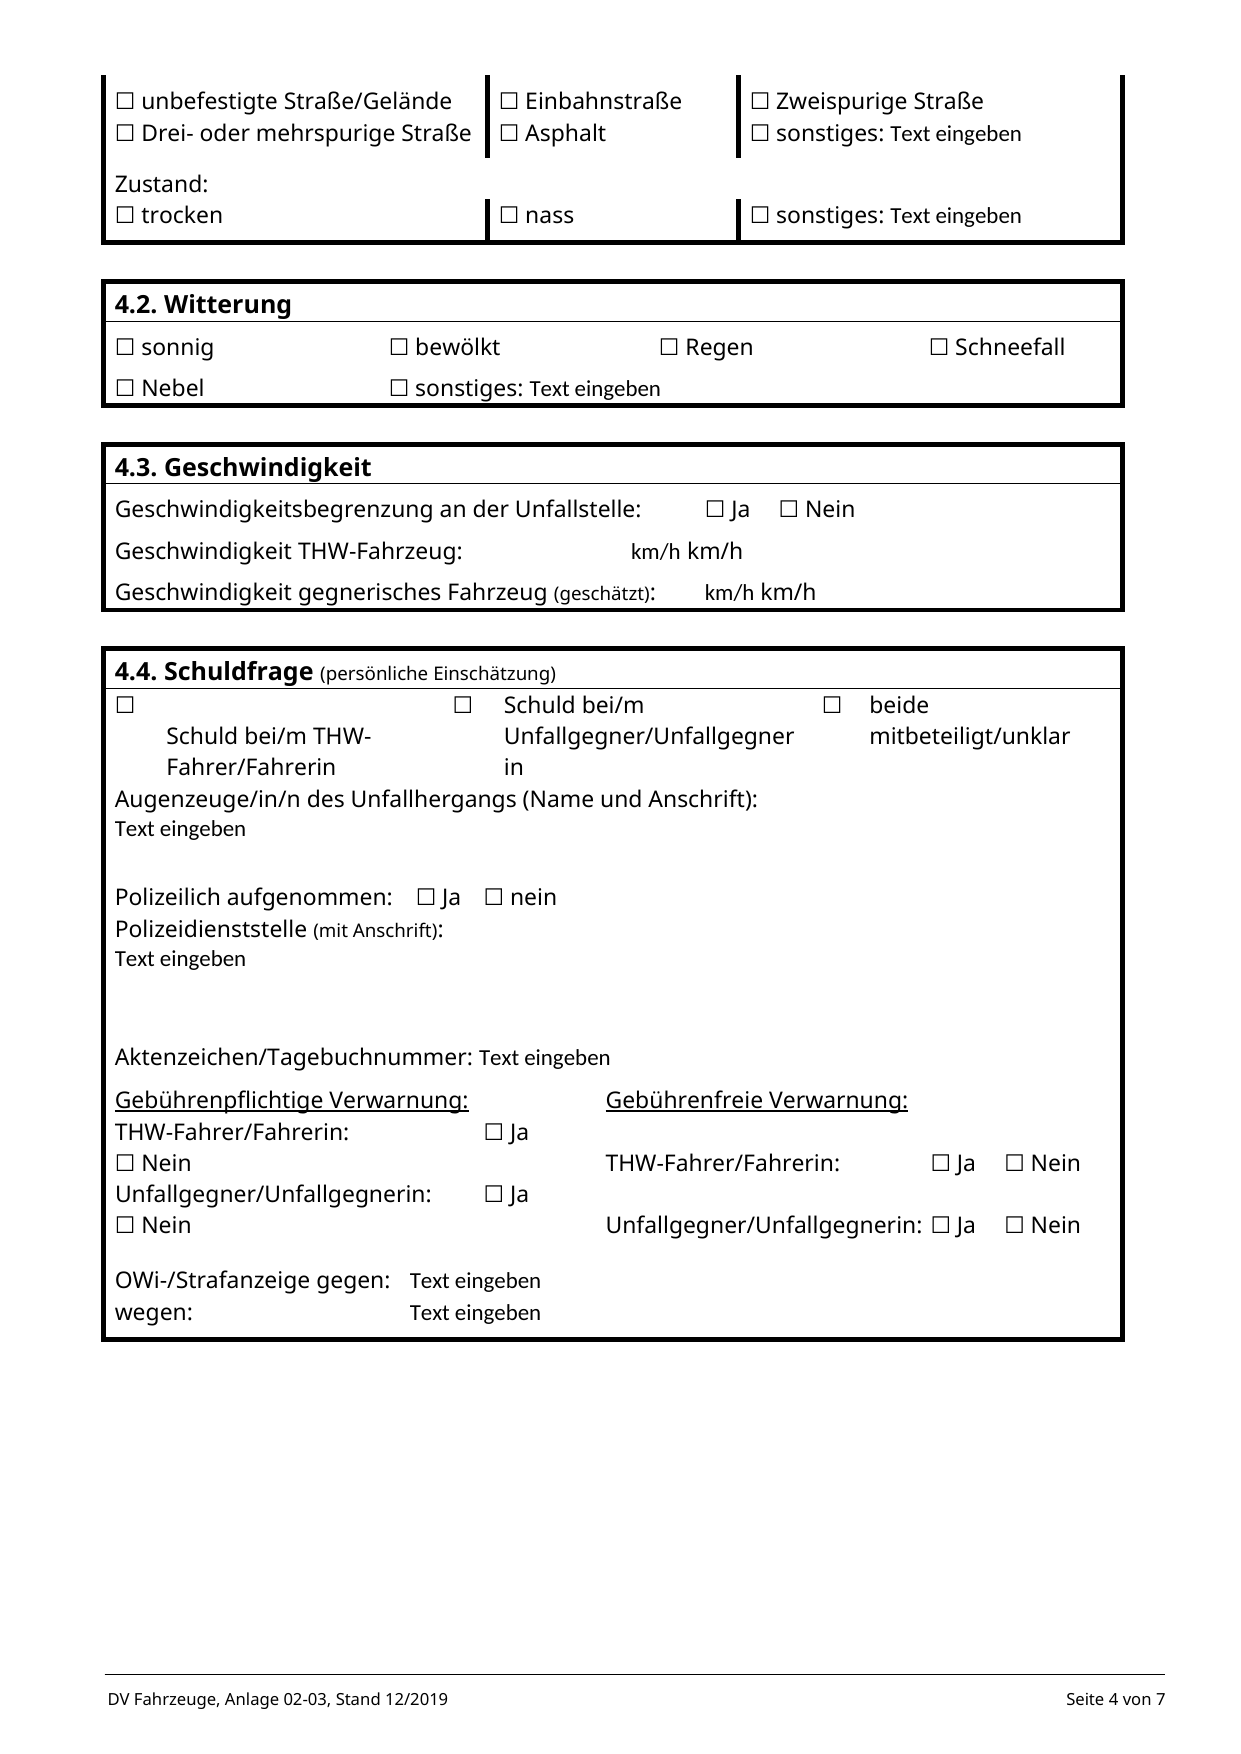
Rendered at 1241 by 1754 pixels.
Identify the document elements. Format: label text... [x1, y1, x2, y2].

table_cell Gebührenfreie Verwarnung: [585, 1072, 1120, 1115]
table_cell nass [490, 199, 736, 240]
table_cell bewölkt [377, 322, 647, 362]
table_cell beide mitbeteiligt/unklar [858, 689, 1120, 782]
table_cell Asphalt [490, 116, 736, 158]
table_cell [810, 689, 858, 782]
table_cell Unfallgegner/Unfallgegnerin: Ja Nein [585, 1178, 1120, 1241]
table_cell Gebührenpflichtige Verwarnung: [106, 1072, 585, 1115]
table_cell trocken [106, 199, 485, 240]
table_cell THW-Fahrer/Fahrerin: Ja Nein [106, 1115, 585, 1178]
table_cell Polizeidienststelle (mit Anschrift): [106, 913, 1120, 1031]
table_cell Schuld bei/m THW-Fahrer/Fahrerin [155, 689, 441, 782]
table_cell sonnig [106, 322, 377, 362]
table_cell Einbahnstraße [490, 75, 736, 116]
table_cell Geschwindigkeitsbegrenzung an der Unfallstelle: Ja Nein [106, 484, 1120, 525]
table_cell Zweispurige Straße [741, 75, 1120, 116]
table_cell unbefestigte Straße/Gelände [106, 75, 485, 116]
table_header 4.4. Schuldfrage (persönliche Einschätzung) [106, 651, 1120, 687]
table_header 4.3. Geschwindigkeit [106, 447, 1120, 483]
table_cell Polizeilich aufgenommen: Ja nein [106, 871, 1120, 912]
table_cell Augenzeuge/in/n des Unfallhergangs (Name und Anschrift): [106, 783, 1120, 871]
table_cell [441, 689, 492, 782]
table_cell wegen: [106, 1296, 1120, 1337]
table_cell Geschwindigkeit THW-Fahrzeug: km/h [106, 525, 1120, 566]
table_cell sonstiges: [377, 362, 1120, 403]
table_cell Geschwindigkeit gegnerisches Fahrzeug (geschätzt): km/h [106, 566, 1120, 607]
table_cell Nebel [106, 362, 377, 403]
table_cell Unfallgegner/Unfallgegnerin: Ja Nein [106, 1178, 585, 1241]
table_cell THW-Fahrer/Fahrerin: Ja Nein [585, 1115, 1120, 1178]
table_cell Schneefall [917, 322, 1120, 362]
table_cell Zustand: [106, 158, 1120, 199]
table_cell OWi-/Strafanzeige gegen: [106, 1241, 1120, 1296]
table_cell Aktenzeichen/Tagebuchnummer: [106, 1031, 1120, 1072]
table_cell Schuld bei/m Unfallgegner/Unfallgegnerin [493, 689, 810, 782]
table_cell [106, 689, 155, 782]
table_cell Drei- oder mehrspurige Straße [106, 116, 485, 158]
table_cell sonstiges: [741, 199, 1120, 240]
table_cell sonstiges: [741, 116, 1120, 158]
table_header 4.2. Witterung [106, 284, 1120, 321]
table_cell Regen [648, 322, 917, 362]
